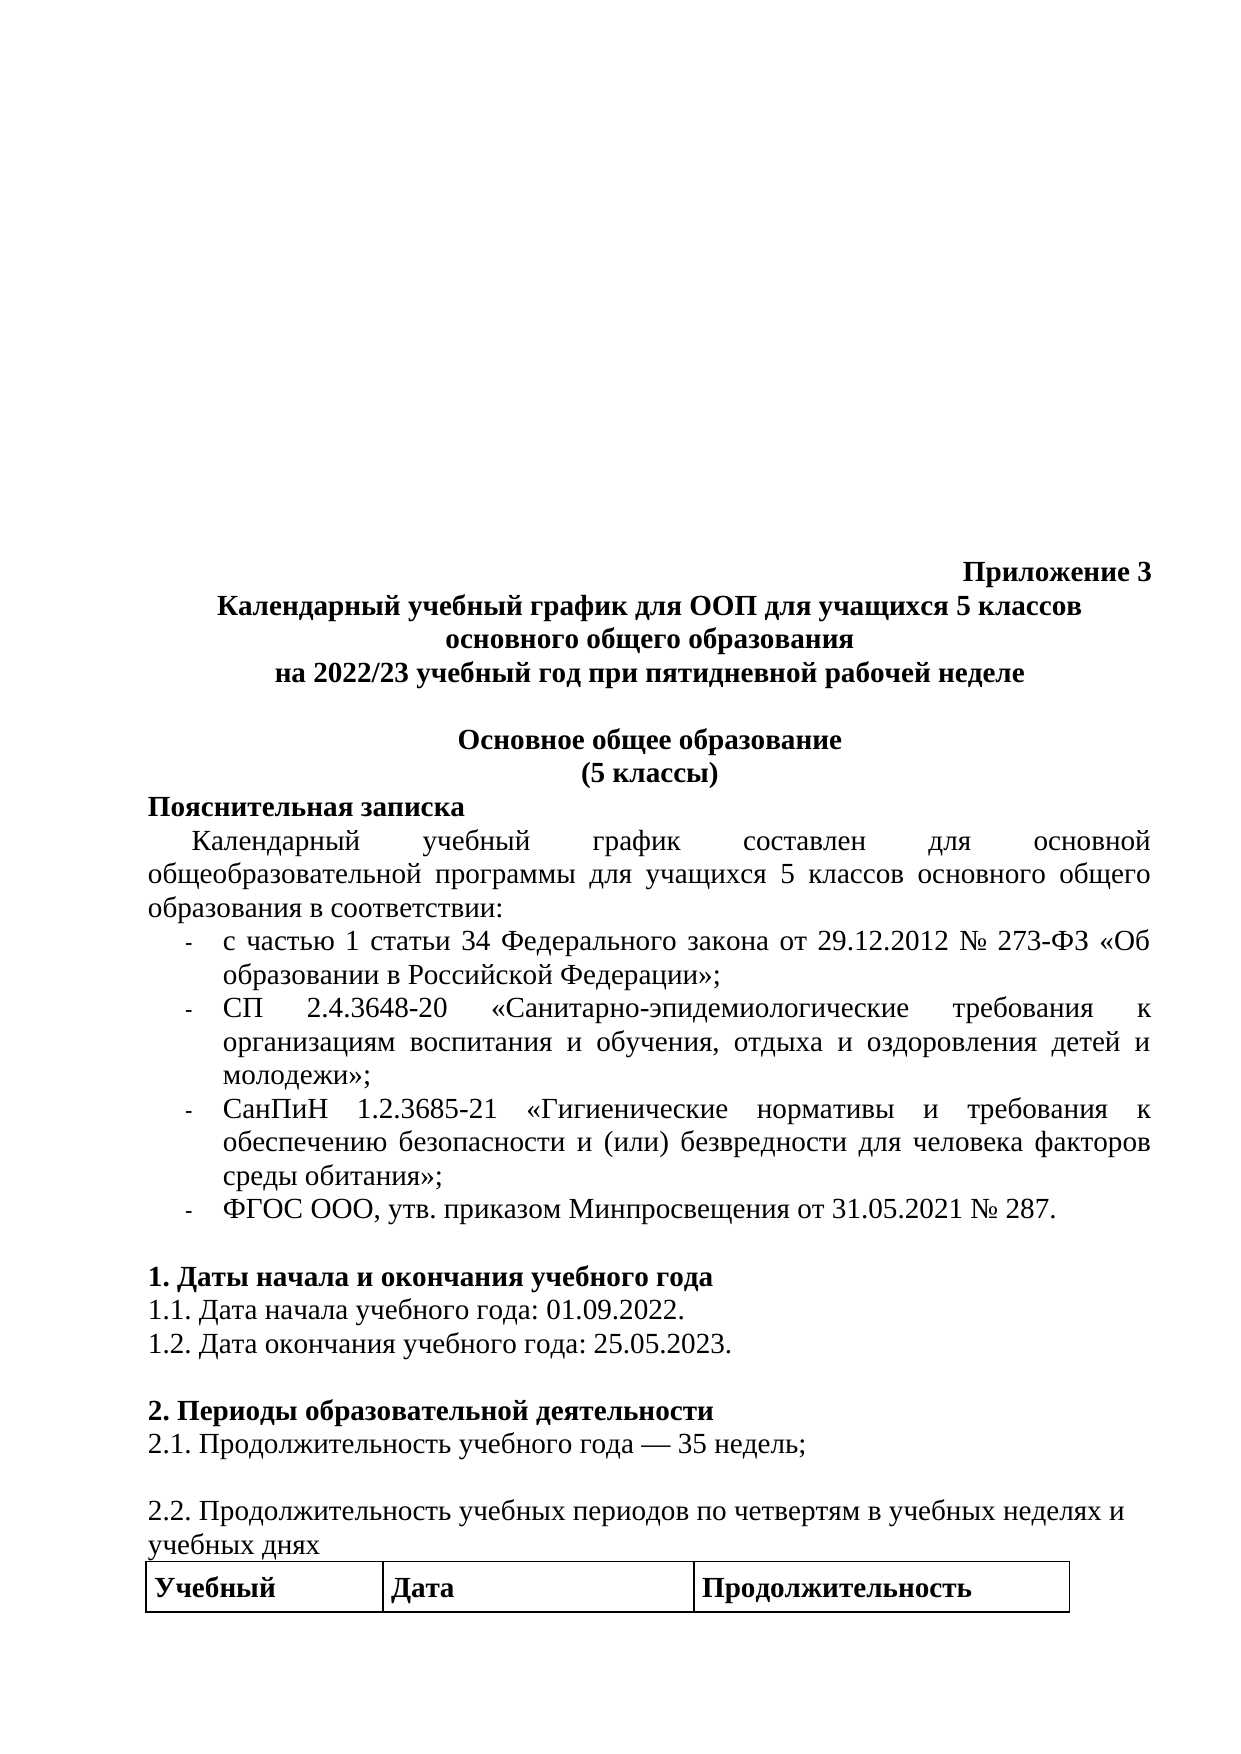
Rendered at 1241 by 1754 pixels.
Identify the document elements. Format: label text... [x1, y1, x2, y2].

text 1. Даты начала и окончания учебного года [148, 1259, 1152, 1292]
text 2.1. Продолжительность учебного года — 35 недель; [148, 1426, 1152, 1460]
text Календарный учебный график составлен для основной общеобразовательной программы для учащихся 5 классов основного общего образования в соответствии: [148, 823, 1152, 923]
text 2. Периоды образовательной деятельности [148, 1393, 1152, 1426]
list с частью 1 статьи 34 Федерального закона от 29.12.2012 № 273-ФЗ «Об образовании в Российской Федерации»; [185, 923, 1152, 990]
text Основное общее образование [148, 722, 1152, 756]
text 1.1. Дата начала учебного года: 01.09.2022. [148, 1292, 1152, 1326]
table_header Продолжительность [695, 1562, 1069, 1611]
text (5 классы) [148, 756, 1152, 789]
text Приложение 3 [148, 554, 1152, 588]
list СП 2.4.3648-20 «Санитарно-эпидемиологические требования к организациям воспитания и обучения, отдыха и оздоровления детей и молодежи»; [185, 990, 1152, 1091]
list СанПиН 1.2.3685-21 «Гигиенические нормативы и требования к обеспечению безопасности и (или) безвредности для человека факторов среды обитания»; [185, 1091, 1152, 1192]
text 1.2. Дата окончания учебного года: 25.05.2023. [148, 1326, 1152, 1359]
list ФГОС ООО, утв. приказом Минпросвещения от 31.05.2021 № 287. [185, 1192, 1152, 1225]
table_header Дата [384, 1562, 693, 1611]
table_header Учебный период [147, 1562, 382, 1611]
text Пояснительная записка [148, 789, 1152, 823]
text Календарный учебный график для ООП для учащихся 5 классов основного общего образования на 2022/23 учебный год при пятидневной рабочей неделе [148, 588, 1152, 688]
text 2.2. Продолжительность учебных периодов по четвертям в учебных неделях и учебных днях [148, 1493, 1152, 1561]
